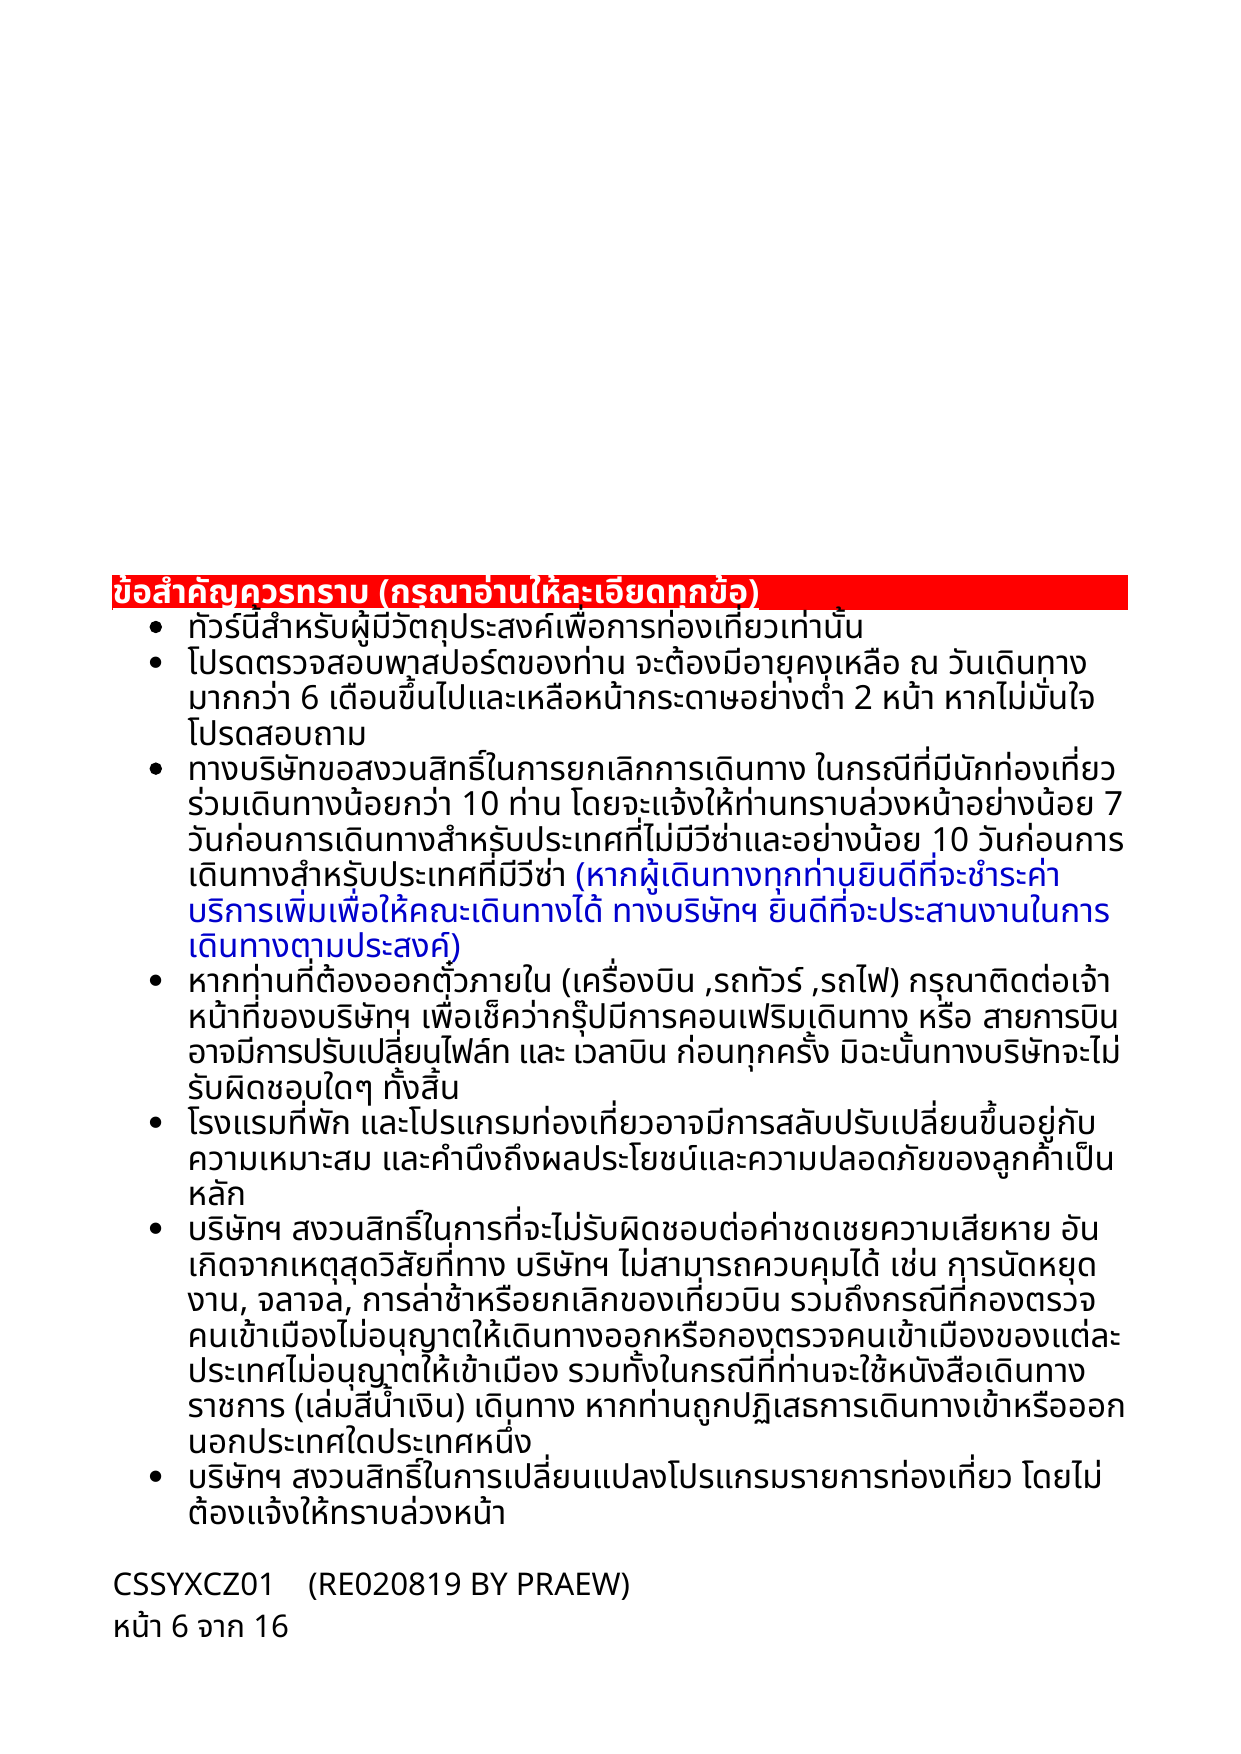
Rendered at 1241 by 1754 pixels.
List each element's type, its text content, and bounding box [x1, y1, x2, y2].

list หากท่านที่ต้องออกตั๋วภายใน (เครื่องบิน ,รถทัวร์ ,รถไฟ) กรุณาติดต่อเจ้าหน้าที่ของบริษัทฯ เพื่อเช็คว่ากรุ๊ปมีการคอนเฟริมเดินทาง หรือ สายการบินอาจมีการปรับเปลี่ยนไฟล์ท และ เวลาบิน ก่อนทุกครั้ง มิฉะนั้นทางบริษัทจะไม่รับผิดชอบใดๆ ทั้งสิ้น [150, 964, 1128, 1106]
list โรงแรมที่พัก และโปรแกรมท่องเที่ยวอาจมีการสลับปรับเปลี่ยนขึ้นอยู่กับความเหมาะสม และคำนึงถึงผลประโยชน์และความปลอดภัยของลูกค้าเป็นหลัก [150, 1106, 1128, 1212]
list ทัวร์นี้สำหรับผู้มีวัตถุประสงค์เพื่อการท่องเที่ยวเท่านั้น [150, 610, 1128, 646]
list บริษัทฯ สงวนสิทธิ์ในการเปลี่ยนแปลงโปรแกรมรายการท่องเที่ยว โดยไม่ต้องแจ้งให้ทราบล่วงหน้า [150, 1460, 1128, 1531]
list ทางบริษัทขอสงวนสิทธิ์ในการยกเลิกการเดินทาง ในกรณีที่มีนักท่องเที่ยวร่วมเดินทางน้อยกว่า 10 ท่าน โดยจะแจ้งให้ท่านทราบล่วงหน้าอย่างน้อย 7 วันก่อนการเดินทางสำหรับประเทศที่ไม่มีวีซ่าและอย่างน้อย 10 วันก่อนการเดินทางสำหรับประเทศที่มีวีซ่า (หากผู้เดินทางทุกท่านยินดีที่จะชำระค่าบริการเพิ่มเพื่อให้คณะเดินทางได้ ทางบริษัทฯ ยินดีที่จะประสานงานในการเดินทางตามประสงค์) [150, 752, 1128, 964]
text ข้อสำคัญควรทราบ (กรุณาอ่านให้ละเอียดทุกข้อ) [112, 575, 1128, 610]
list บริษัทฯ สงวนสิทธิ์ในการที่จะไม่รับผิดชอบต่อค่าชดเชยความเสียหาย อันเกิดจากเหตุสุดวิสัยที่ทาง บริษัทฯ ไม่สามารถควบคุมได้ เช่น การนัดหยุดงาน, จลาจล, การล่าช้าหรือยกเลิกของเที่ยวบิน รวมถึงกรณีที่กองตรวจคนเข้าเมืองไม่อนุญาตให้เดินทางออกหรือกองตรวจคนเข้าเมืองของแต่ละประเทศไม่อนุญาตให้เข้าเมือง รวมทั้งในกรณีที่ท่านจะใช้หนังสือเดินทางราชการ (เล่มสีน้ำเงิน) เดินทาง หากท่านถูกปฏิเสธการเดินทางเข้าหรือออกนอกประเทศใดประเทศหนึ่ง [150, 1212, 1128, 1460]
list โปรดตรวจสอบพาสปอร์ตของท่าน จะต้องมีอายุคงเหลือ ณ วันเดินทางมากกว่า 6 เดือนขึ้นไปและเหลือหน้ากระดาษอย่างต่ำ 2 หน้า หากไม่มั่นใจโปรดสอบถาม [150, 646, 1134, 752]
